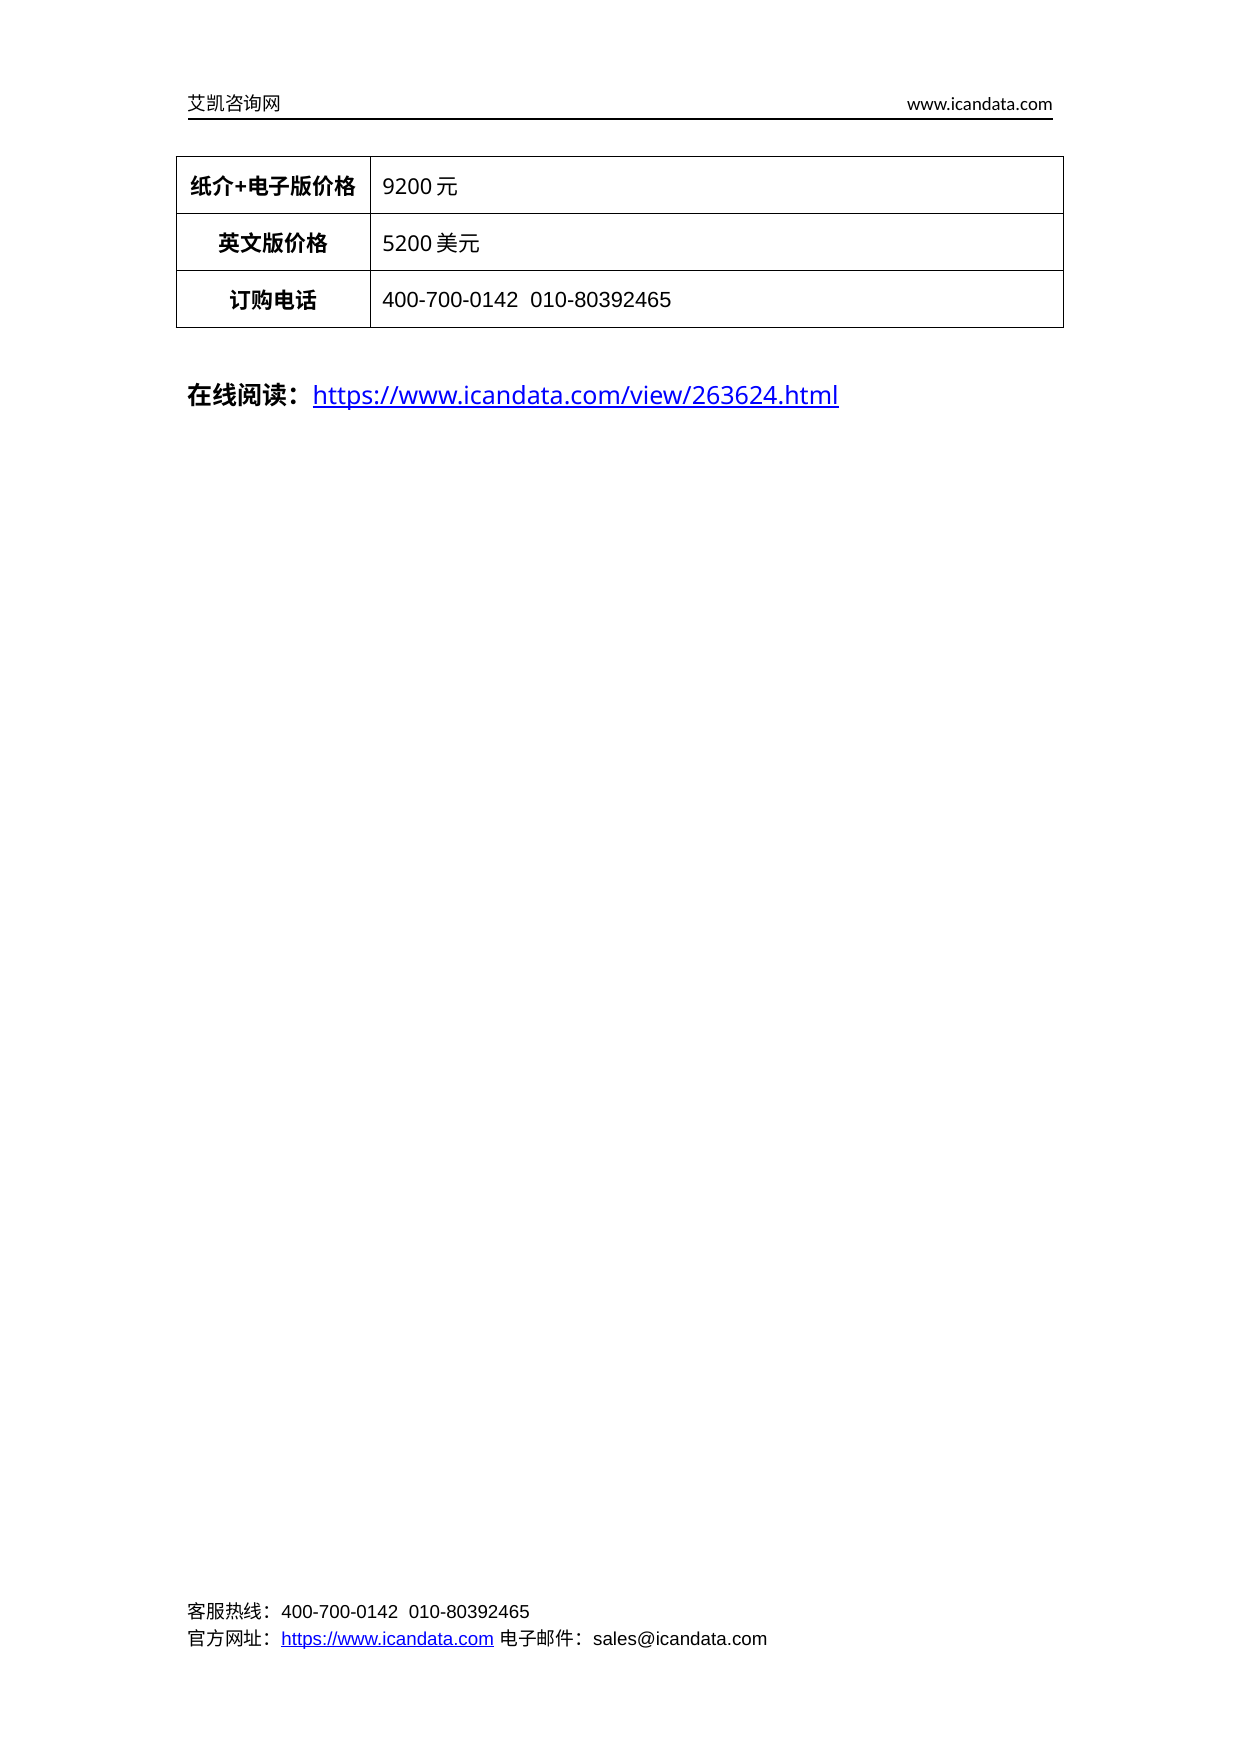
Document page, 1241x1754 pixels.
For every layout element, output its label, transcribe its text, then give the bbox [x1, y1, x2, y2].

text 在线阅读：https://www.icandata.com/view/263624.html [187, 361, 1053, 426]
table_cell 5200美元 [371, 214, 1063, 270]
table_cell 英文版价格 [177, 214, 370, 270]
table_cell 9200元 [371, 157, 1063, 213]
table_cell 订购电话 [177, 271, 370, 327]
table_cell 纸介+电子版价格 [177, 157, 370, 213]
table_cell 400-700-0142 010-80392465 [371, 271, 1063, 327]
